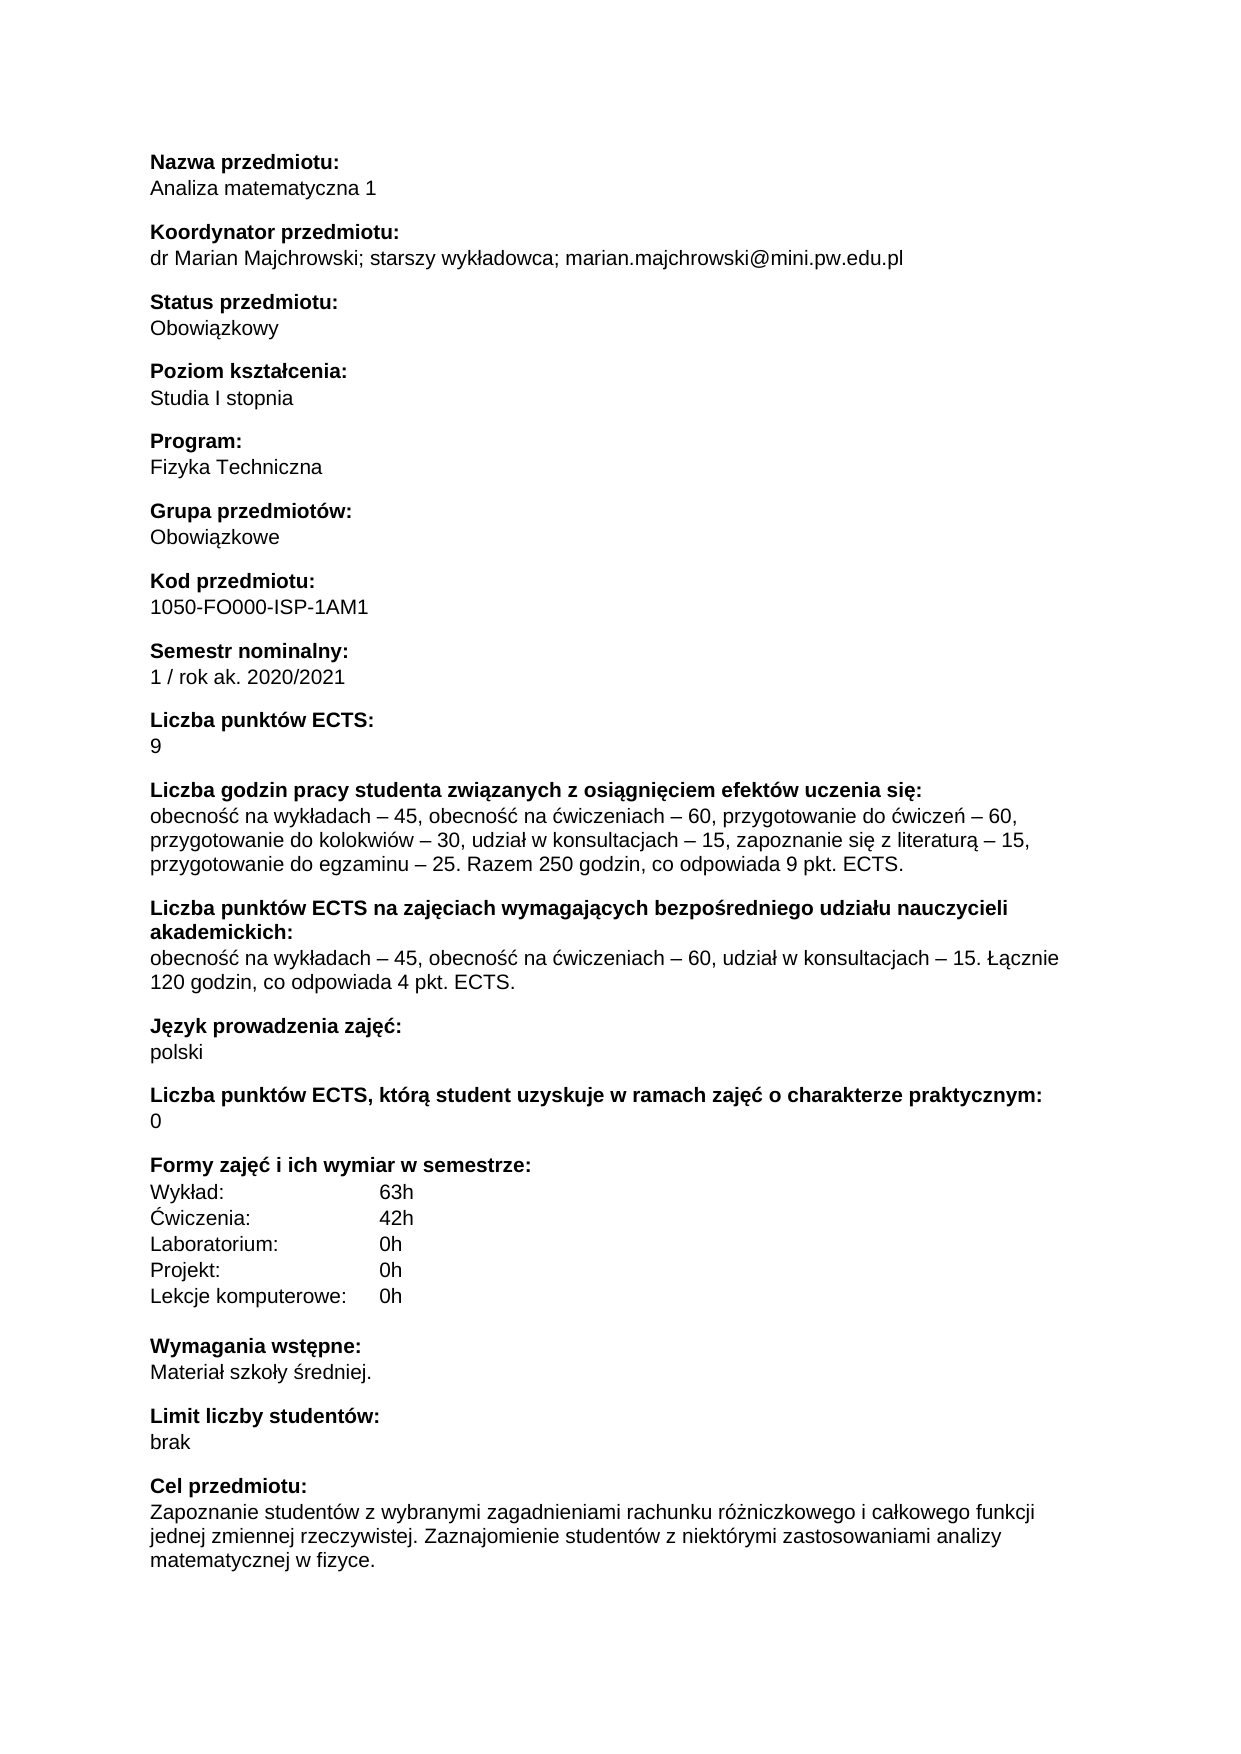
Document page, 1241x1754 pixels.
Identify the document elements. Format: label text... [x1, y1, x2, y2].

text Fizyka Techniczna [150, 455, 1090, 479]
text Formy zajęć i ich wymiar w semestrze: [150, 1153, 1090, 1177]
text Status przedmiotu: [150, 289, 1090, 313]
table_cell Laboratorium: [140, 1232, 367, 1256]
text Liczba punktów ECTS na zajęciach wymagających bezpośredniego udziału nauczycieli akademickich: [150, 896, 1090, 944]
text dr Marian Majchrowski; starszy wykładowca; marian.majchrowski@mini.pw.edu.pl [150, 246, 1090, 270]
text Obowiązkowy [150, 316, 1090, 339]
text obecność na wykładach – 45, obecność na ćwiczeniach – 60, przygotowanie do ćwiczeń – 60, przygotowanie do kolokwiów – 30, udział w konsultacjach – 15, zapoznanie się z literaturą – 15, przygotowanie do egzaminu – 25. Razem 250 godzin, co odpowiada 9 pkt. ECTS. [150, 804, 1090, 876]
text Liczba punktów ECTS: [150, 708, 1090, 732]
text Limit liczby studentów: [150, 1404, 1090, 1428]
text Program: [150, 429, 1090, 453]
text Koordynator przedmiotu: [150, 220, 1090, 244]
text Język prowadzenia zajęć: [150, 1013, 1090, 1037]
text Wymagania wstępne: [150, 1334, 1090, 1358]
table_cell 42h [369, 1204, 597, 1230]
text brak [150, 1430, 1090, 1454]
text Liczba godzin pracy studenta związanych z osiągnięciem efektów uczenia się: [150, 778, 1090, 802]
text Obowiązkowe [150, 525, 1090, 549]
text Nazwa przedmiotu: [150, 150, 1090, 174]
table_header 63h [369, 1180, 597, 1204]
text 1 / rok ak. 2020/2021 [150, 664, 1090, 688]
text Semestr nominalny: [150, 638, 1090, 662]
text 1050-FO000-ISP-1AM1 [150, 595, 1090, 619]
text Analiza matematyczna 1 [150, 176, 1090, 200]
text polski [150, 1039, 1090, 1063]
table_cell 0h [369, 1256, 597, 1282]
table_cell Ćwiczenia: [140, 1206, 367, 1230]
text obecność na wykładach – 45, obecność na ćwiczeniach – 60, udział w konsultacjach – 15. Łącznie 120 godzin, co odpowiada 4 pkt. ECTS. [150, 946, 1090, 994]
table_cell Lekcje komputerowe: [140, 1284, 367, 1308]
text Kod przedmiotu: [150, 569, 1090, 593]
table_cell Projekt: [140, 1258, 367, 1282]
text Poziom kształcenia: [150, 359, 1090, 383]
text Studia I stopnia [150, 385, 1090, 409]
table_cell 0h [369, 1230, 597, 1256]
text 0 [150, 1109, 1090, 1133]
text 9 [150, 734, 1090, 758]
table_header Wykład: [140, 1180, 367, 1204]
text Materiał szkoły średniej. [150, 1360, 1090, 1384]
text Cel przedmiotu: [150, 1473, 1090, 1497]
text Liczba punktów ECTS, którą student uzyskuje w ramach zajęć o charakterze praktycznym: [150, 1083, 1090, 1107]
table_cell 0h [369, 1282, 597, 1308]
text Grupa przedmiotów: [150, 499, 1090, 523]
text Zapoznanie studentów z wybranymi zagadnieniami rachunku różniczkowego i całkowego funkcji jednej zmiennej rzeczywistej. Zaznajomienie studentów z niektórymi zastosowaniami analizy matematycznej w fizyce. [150, 1499, 1090, 1571]
